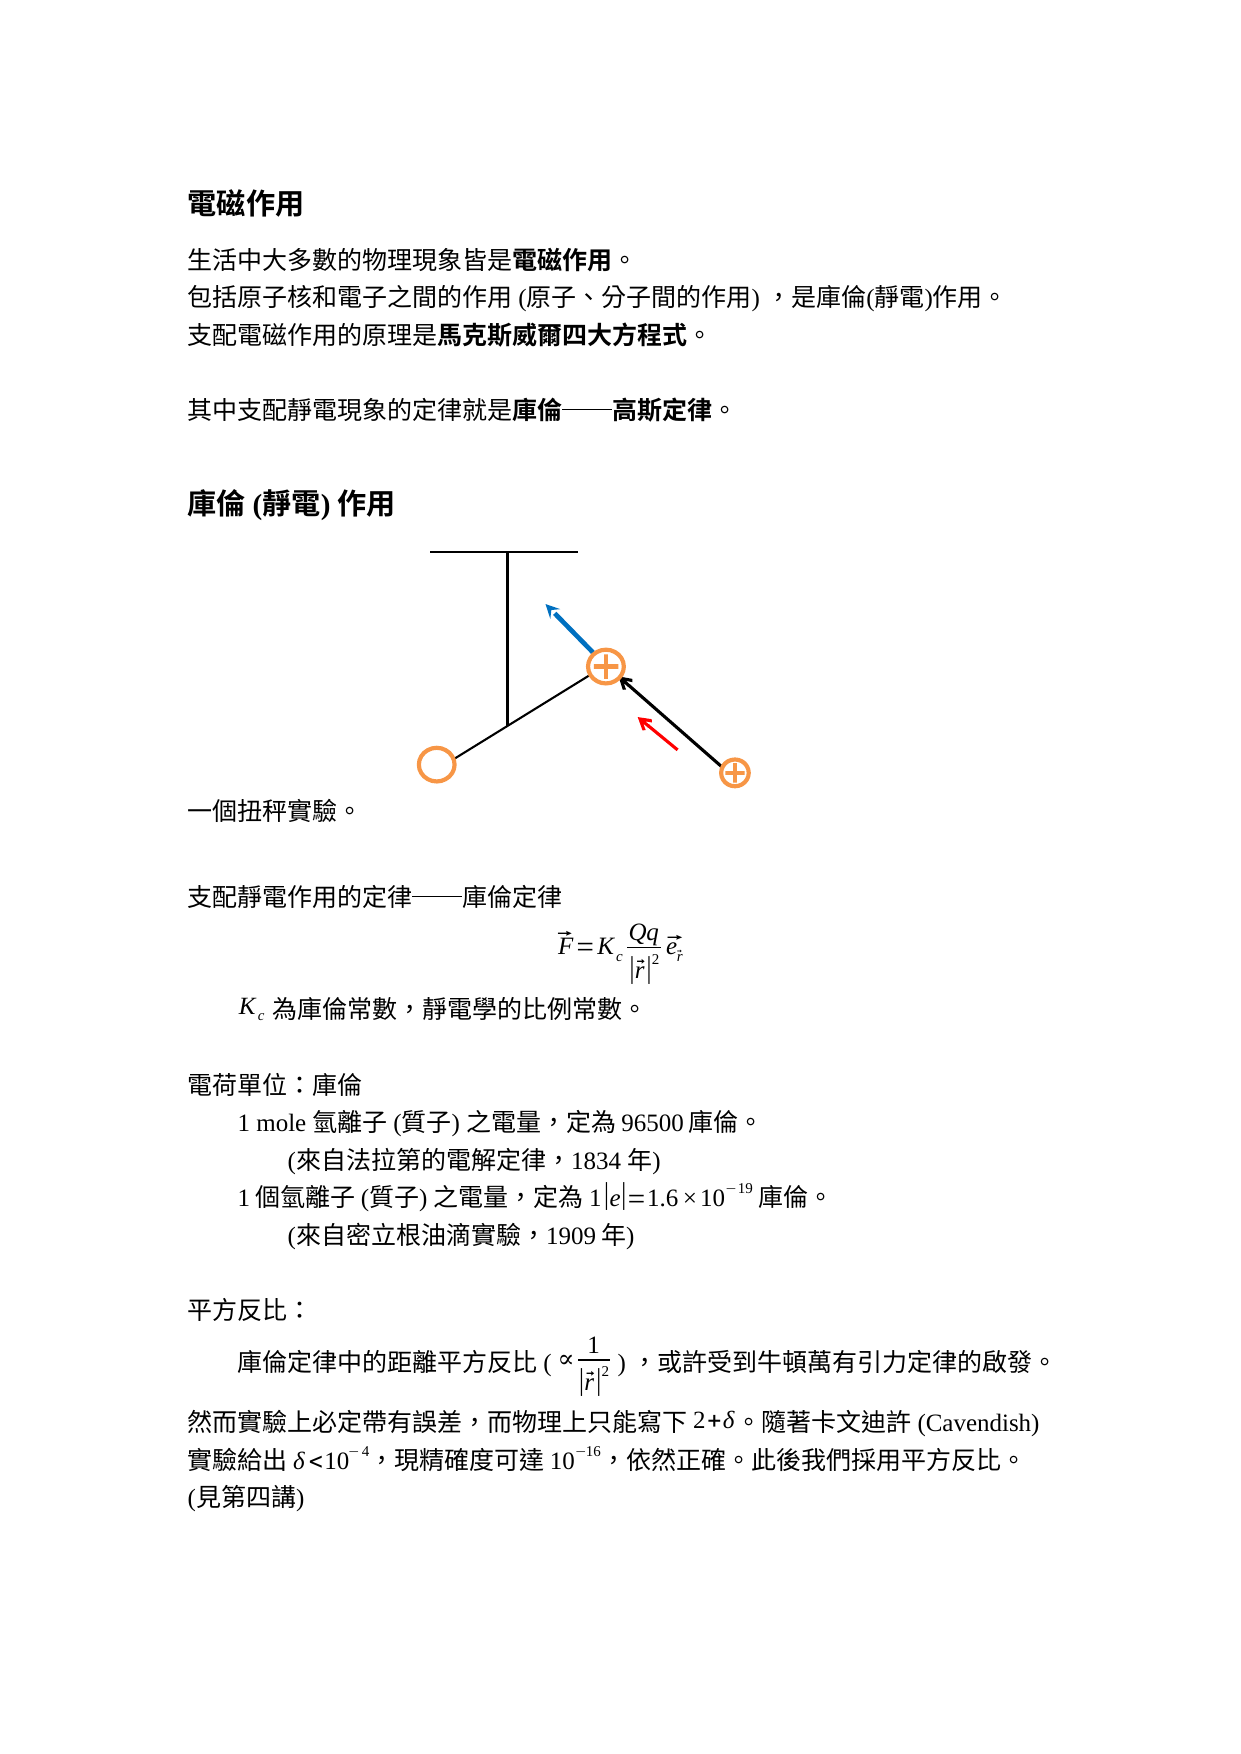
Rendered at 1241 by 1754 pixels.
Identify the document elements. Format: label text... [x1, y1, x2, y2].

text 一個扭秤實驗。 [187, 539, 1053, 839]
text 其中支配靜電現象的定律就是庫倫──高斯定律。 [187, 389, 1053, 427]
text (見第四講) [187, 1477, 1053, 1514]
text 為庫倫常數，靜電學的比例常數。 [187, 989, 1053, 1027]
text 包括原子核和電子之間的作用 (原子、分子間的作用) ，是庫倫(靜電)作用。 [187, 277, 1053, 314]
text 庫倫 (靜電) 作用 [187, 464, 1053, 539]
text (來自法拉第的電解定律，1834 年) [237, 1139, 1053, 1177]
text 支配電磁作用的原理是馬克斯威爾四大方程式。 [187, 314, 1053, 352]
text 庫倫定律中的距離平方反比 ( ) ，或許受到牛頓萬有引力定律的啟發。然而實驗上必定帶有誤差，而物理上只能寫下 。隨著卡文迪許 (Cavendish) 實驗給出 ，現精確度可達 ，依然正確。此後我們採用平方反比。 [187, 1327, 1053, 1477]
text 支配靜電作用的定律──庫倫定律 [187, 877, 1053, 914]
text 電磁作用 [187, 164, 1053, 239]
text 1 mole 氫離子 (質子) 之電量，定為96500庫倫。 [187, 1102, 1053, 1139]
text 生活中大多數的物理現象皆是電磁作用。 [187, 239, 1053, 277]
text 平方反比： [187, 1289, 1053, 1327]
text 電荷單位：庫倫 [187, 1064, 1053, 1102]
text (來自密立根油滴實驗，1909年) [237, 1214, 1053, 1252]
text 1個氫離子 (質子) 之電量，定為 庫倫。 [187, 1177, 1053, 1214]
